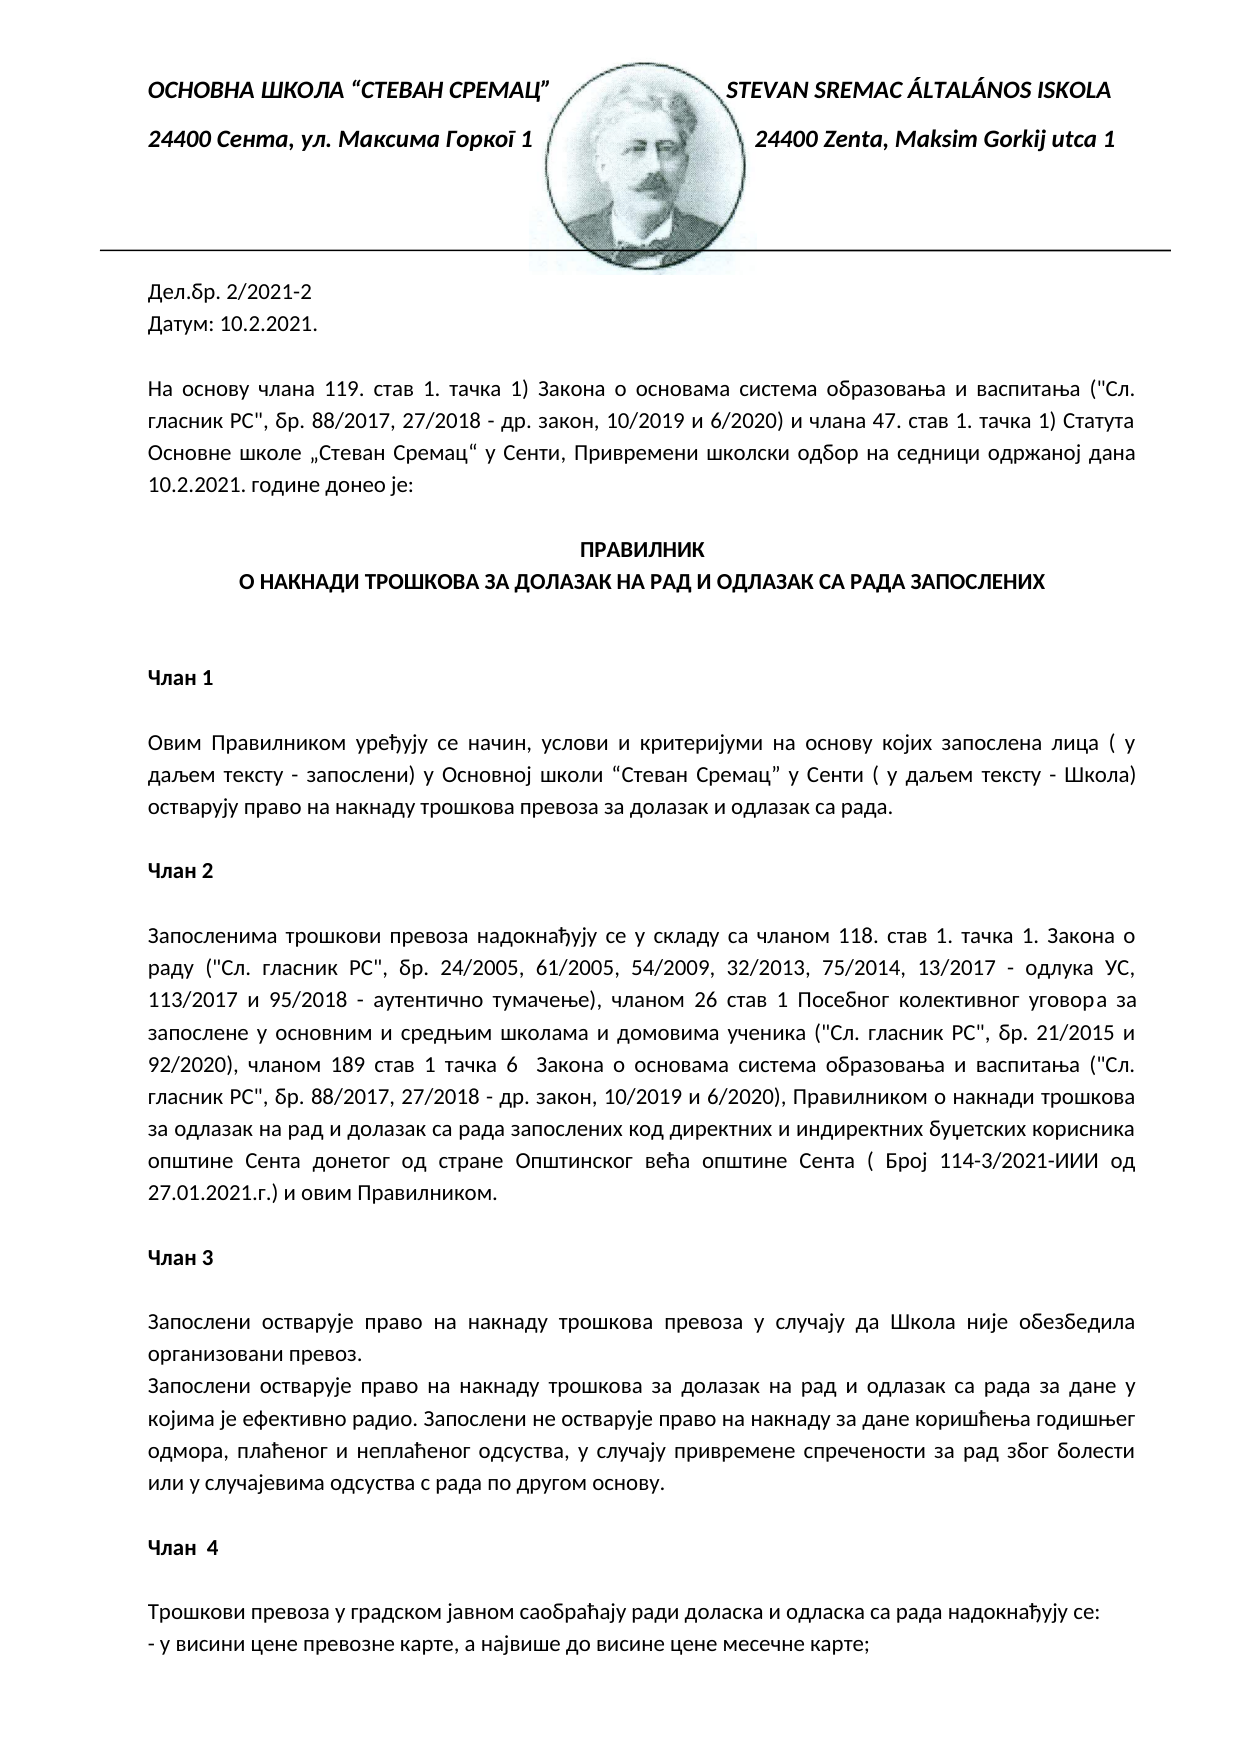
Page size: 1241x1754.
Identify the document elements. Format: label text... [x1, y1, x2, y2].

text Овим Правилником уређују се начин, услови и критеријуми на основу којих запослена лица ( у даљем тексту - запослени) у Основној школи “Стеван Сремац” у Сенти ( у даљем тексту - Школа) остварују право на накнаду трошкова превоза за долазак и одлазак са рада. [148, 728, 1137, 820]
picture [528, 252, 757, 275]
text О НАКНАДИ ТРОШКОВА ЗА ДОЛАЗАК НА РАД И ОДЛАЗАК СА РАДА ЗАПОСЛЕНИХ [148, 567, 1137, 595]
text На основу члана 119. став 1. тачка 1) Закона о основама система образовања и васпитања ("Сл. гласник РС", бр. 88/2017, 27/2018 - др. закон, 10/2019 и 6/2020) и члана 47. став 1. тачка 1) Статута Основне школе „Стеван Сремац“ у Сенти, Привремени школски одбор на седници одржаној дана 10.2.2021. године донео је: [148, 374, 1137, 498]
text Запосленима трошкови превоза надокнађују се у складу са чланом 118. став 1. тачка 1. Закона о раду ("Сл. гласник РС", бр. 24/2005, 61/2005, 54/2009, 32/2013, 75/2014, 13/2017 - одлука УС, 113/2017 и 95/2018 - аутентично тумачење), чланом 26 став 1 Посебног колективног уговора за запослене у основним и средњим школама и домовима ученика ("Сл. гласник РС", бр. 21/2015 и 92/2020), чланом 189 став 1 тачка 6 Закона о основама система образовања и васпитања ("Сл. гласник РС", бр. 88/2017, 27/2018 - др. закон, 10/2019 и 6/2020), Правилником о накнади трошкова за одлазак на рад и долазак са рада запослених код директних и индиректних буџетских корисника општине Сента донетог од стране Општинског већа општине Сента ( Број 114-3/2021-ИИИ од 27.01.2021.г.) и овим Правилником. [148, 921, 1137, 1207]
text Члан 3 [148, 1243, 1137, 1271]
text Члан 4 [148, 1533, 1137, 1561]
text Дел.бр. 2/2021-2 [148, 277, 1137, 305]
picture [528, 56, 757, 249]
text - у висини цене превозне карте, а највише до висине цене месечне карте; [148, 1629, 1137, 1657]
text Члан 2 [148, 857, 1137, 885]
text Запослени остварује право на накнаду трошкова превоза у случају да Школа није обезбедила организовани превоз. [148, 1307, 1137, 1367]
text Трошкови превоза у градском јавном саобраћају ради доласка и одласка са рада надокнађују се: [148, 1597, 1137, 1625]
text ПРАВИЛНИК [148, 535, 1137, 563]
text Члан 1 [148, 663, 1137, 692]
text Запослени остварује право на накнаду трошкова за долазак на рад и одлазак са рада за дане у којима је ефективно радио. Запослени не остварује право на накнаду за дане коришћења годишњег одмора, плаћеног и неплаћеног одсуства, у случају привремене спречености за рад због болести или у случајевима одсуства с рада по другом основу. [148, 1372, 1137, 1496]
text Датум: 10.2.2021. [148, 309, 1137, 337]
